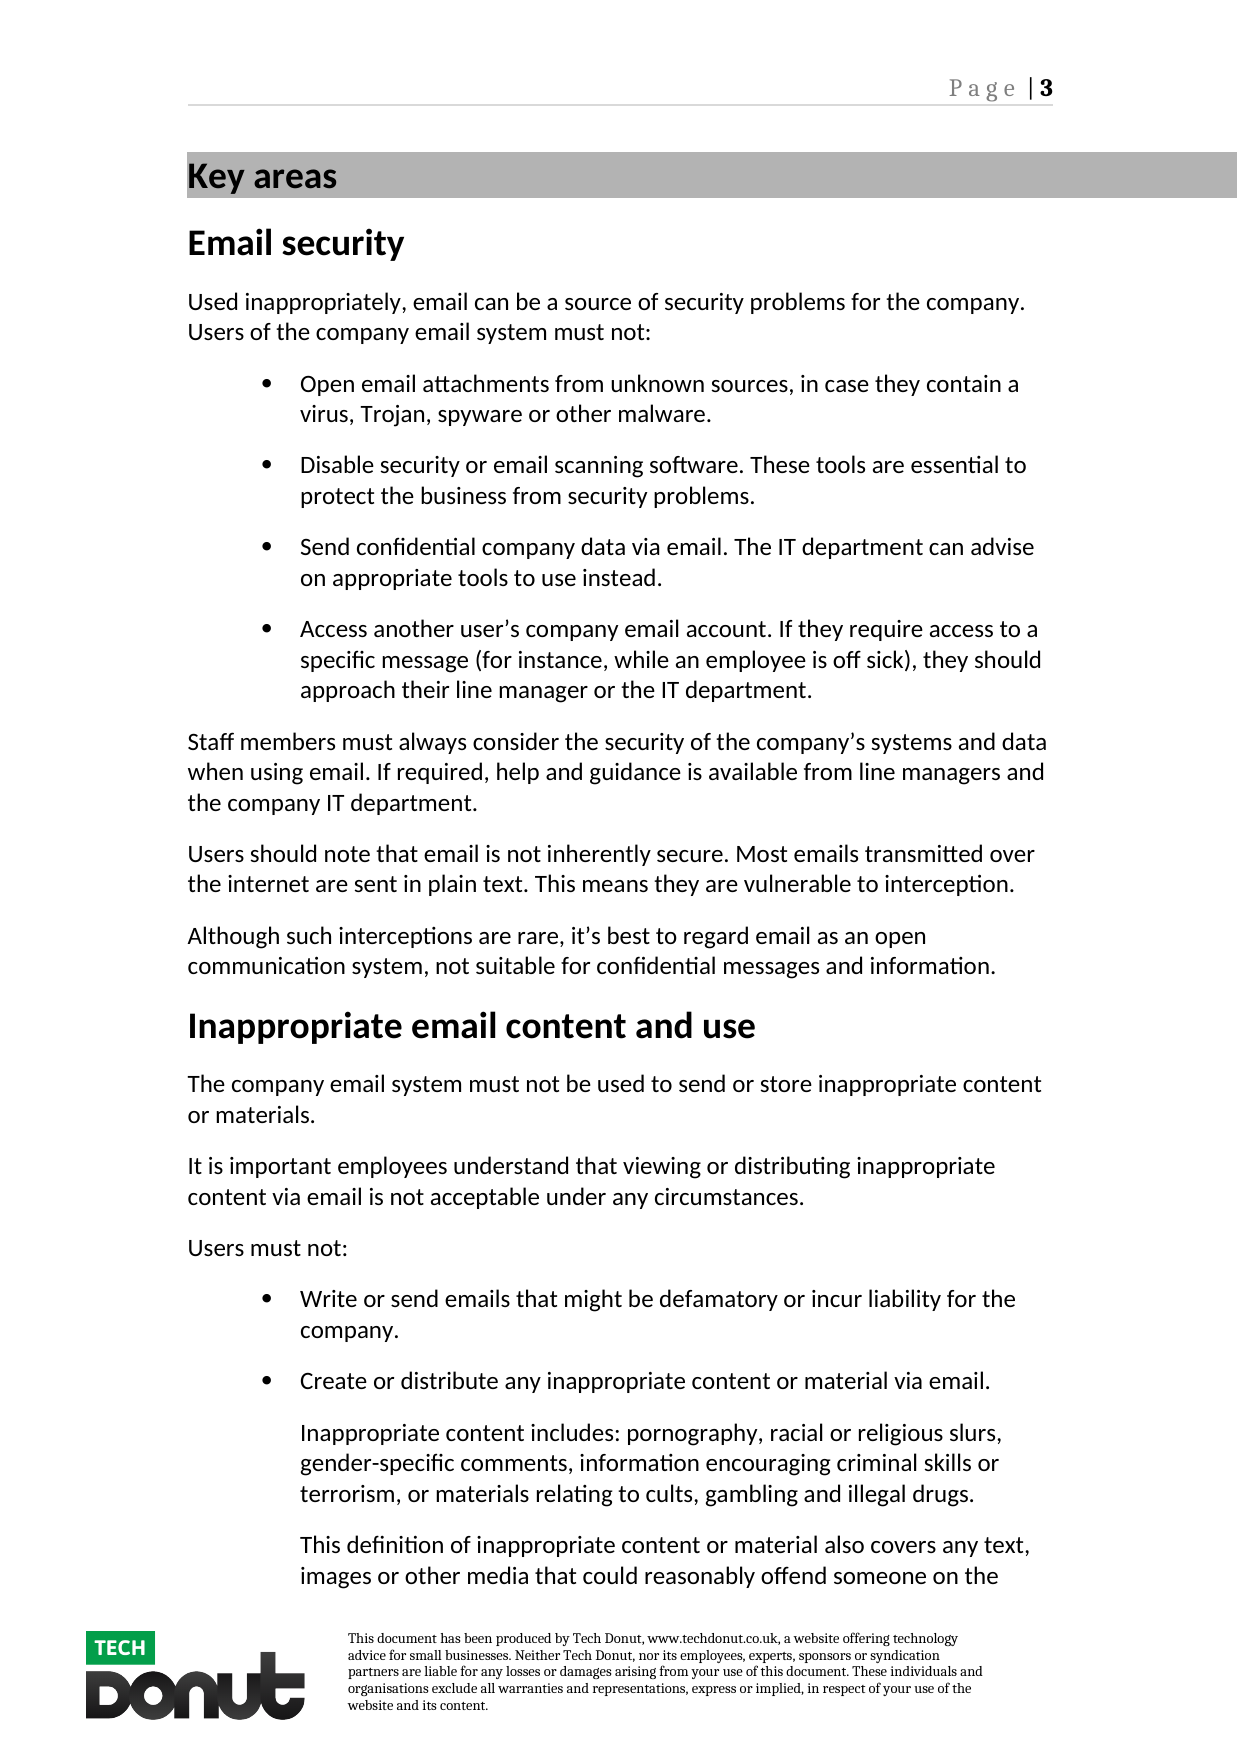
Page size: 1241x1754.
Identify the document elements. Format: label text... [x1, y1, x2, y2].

list Disable security or email scanning software. These tools are essential to protect the business from security problems. [262, 449, 1053, 511]
text Users should note that email is not inherently secure. Most emails transmitted over the internet are sent in plain text. This means they are vulnerable to interception. [187, 838, 1053, 899]
text Inappropriate email content and use [187, 1002, 1053, 1048]
text Key areas [187, 152, 1237, 198]
text Email security [187, 219, 1053, 265]
text Users must not: [187, 1232, 1053, 1263]
text Staff members must always consider the security of the company’s systems and data when using email. If required, help and guidance is available from line managers and the company IT department. [187, 726, 1053, 817]
text The company email system must not be used to send or store inappropriate content or materials. [187, 1068, 1053, 1129]
text Inappropriate content includes: pornography, racial or religious slurs, gender-specific comments, information encouraging criminal skills or terrorism, or materials relating to cults, gambling and illegal drugs. [300, 1417, 1053, 1508]
list Create or distribute any inappropriate content or material via email. [262, 1366, 1053, 1396]
text Used inappropriately, email can be a source of security problems for the company. Users of the company email system must not: [187, 286, 1053, 347]
picture [86, 1631, 305, 1720]
list Open email attachments from unknown sources, in case they contain a virus, Trojan, spyware or other malware. [262, 368, 1053, 429]
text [300, 1529, 1053, 1590]
list Write or send emails that might be defamatory or incur liability for the company. [262, 1284, 1053, 1345]
text Although such interceptions are rare, it’s best to regard email as an open communication system, not suitable for confidential messages and information. [187, 920, 1053, 981]
list Send confidential company data via email. The IT department can advise on appropriate tools to use instead. [262, 531, 1053, 592]
text It is important employees understand that viewing or distributing inappropriate content via email is not acceptable under any circumstances. [187, 1150, 1053, 1211]
list Access another user’s company email account. If they require access to a specific message (for instance, while an employee is off sick), they should approach their line manager or the IT department. [262, 613, 1053, 705]
